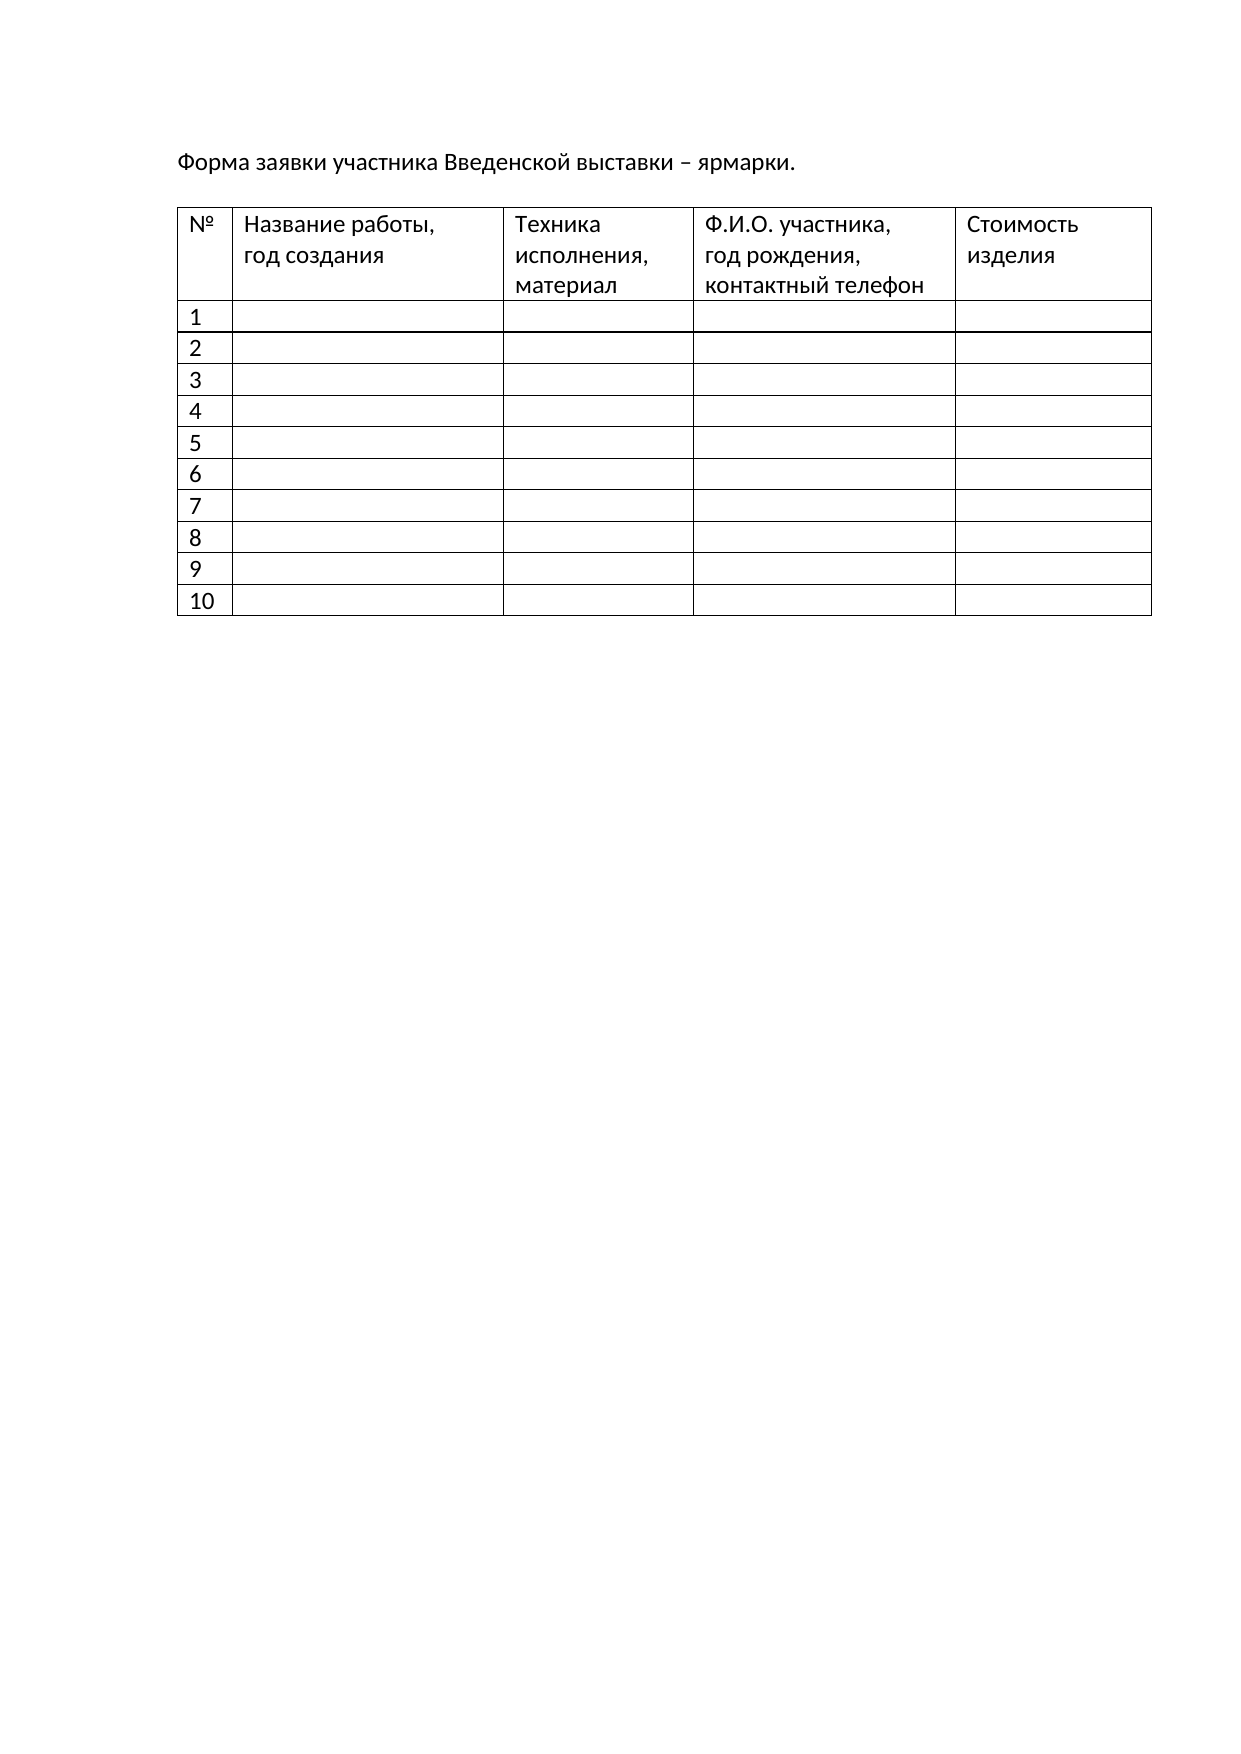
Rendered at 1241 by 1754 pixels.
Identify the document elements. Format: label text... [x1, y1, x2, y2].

table_cell [956, 459, 1151, 489]
table_cell 7 [178, 490, 232, 521]
table_cell [504, 585, 693, 615]
table_cell 4 [178, 396, 232, 426]
table_cell 9 [178, 553, 232, 584]
table_cell [956, 301, 1151, 331]
text Форма заявки участника Введенской выставки – ярмарки. [177, 146, 1152, 177]
table_cell [233, 301, 503, 331]
table_cell [233, 396, 503, 426]
table_cell 8 [178, 522, 232, 552]
table_cell [956, 553, 1151, 584]
table_cell [694, 522, 955, 552]
table_cell [956, 364, 1151, 394]
table_cell [504, 427, 693, 458]
table_header № [178, 208, 232, 300]
table_cell 6 [178, 459, 232, 489]
table_header Техника исполнения, материал [504, 208, 693, 300]
table_cell [233, 333, 503, 363]
table_header Название работы, год создания [233, 208, 503, 300]
table_cell [956, 490, 1151, 521]
table_cell [504, 364, 693, 394]
table_cell [694, 364, 955, 394]
table_cell [694, 333, 955, 363]
table_cell [504, 301, 693, 331]
table_cell 10 [178, 585, 232, 615]
table_cell [233, 522, 503, 552]
table_cell [504, 333, 693, 363]
table_cell [504, 522, 693, 552]
table_header Ф.И.О. участника, год рождения, контактный телефон [694, 208, 955, 300]
table_cell [694, 459, 955, 489]
table_cell [956, 333, 1151, 363]
table_cell [694, 396, 955, 426]
table_cell [956, 522, 1151, 552]
table_cell [233, 585, 503, 615]
table_cell [504, 459, 693, 489]
table_cell 1 [178, 301, 232, 331]
table_cell [504, 396, 693, 426]
table_cell 5 [178, 427, 232, 458]
table_cell [233, 459, 503, 489]
table_cell [956, 396, 1151, 426]
table_cell [694, 490, 955, 521]
table_header Стоимость изделия [956, 208, 1151, 300]
table_cell [694, 427, 955, 458]
table_cell 2 [178, 333, 232, 363]
table_cell [694, 301, 955, 331]
table_cell 3 [178, 364, 232, 394]
table_cell [694, 585, 955, 615]
table_cell [694, 553, 955, 584]
table_cell [233, 490, 503, 521]
table_cell [504, 490, 693, 521]
table_cell [233, 553, 503, 584]
table_cell [233, 364, 503, 394]
table_cell [504, 553, 693, 584]
table_cell [233, 427, 503, 458]
table_cell [956, 585, 1151, 615]
table_cell [956, 427, 1151, 458]
